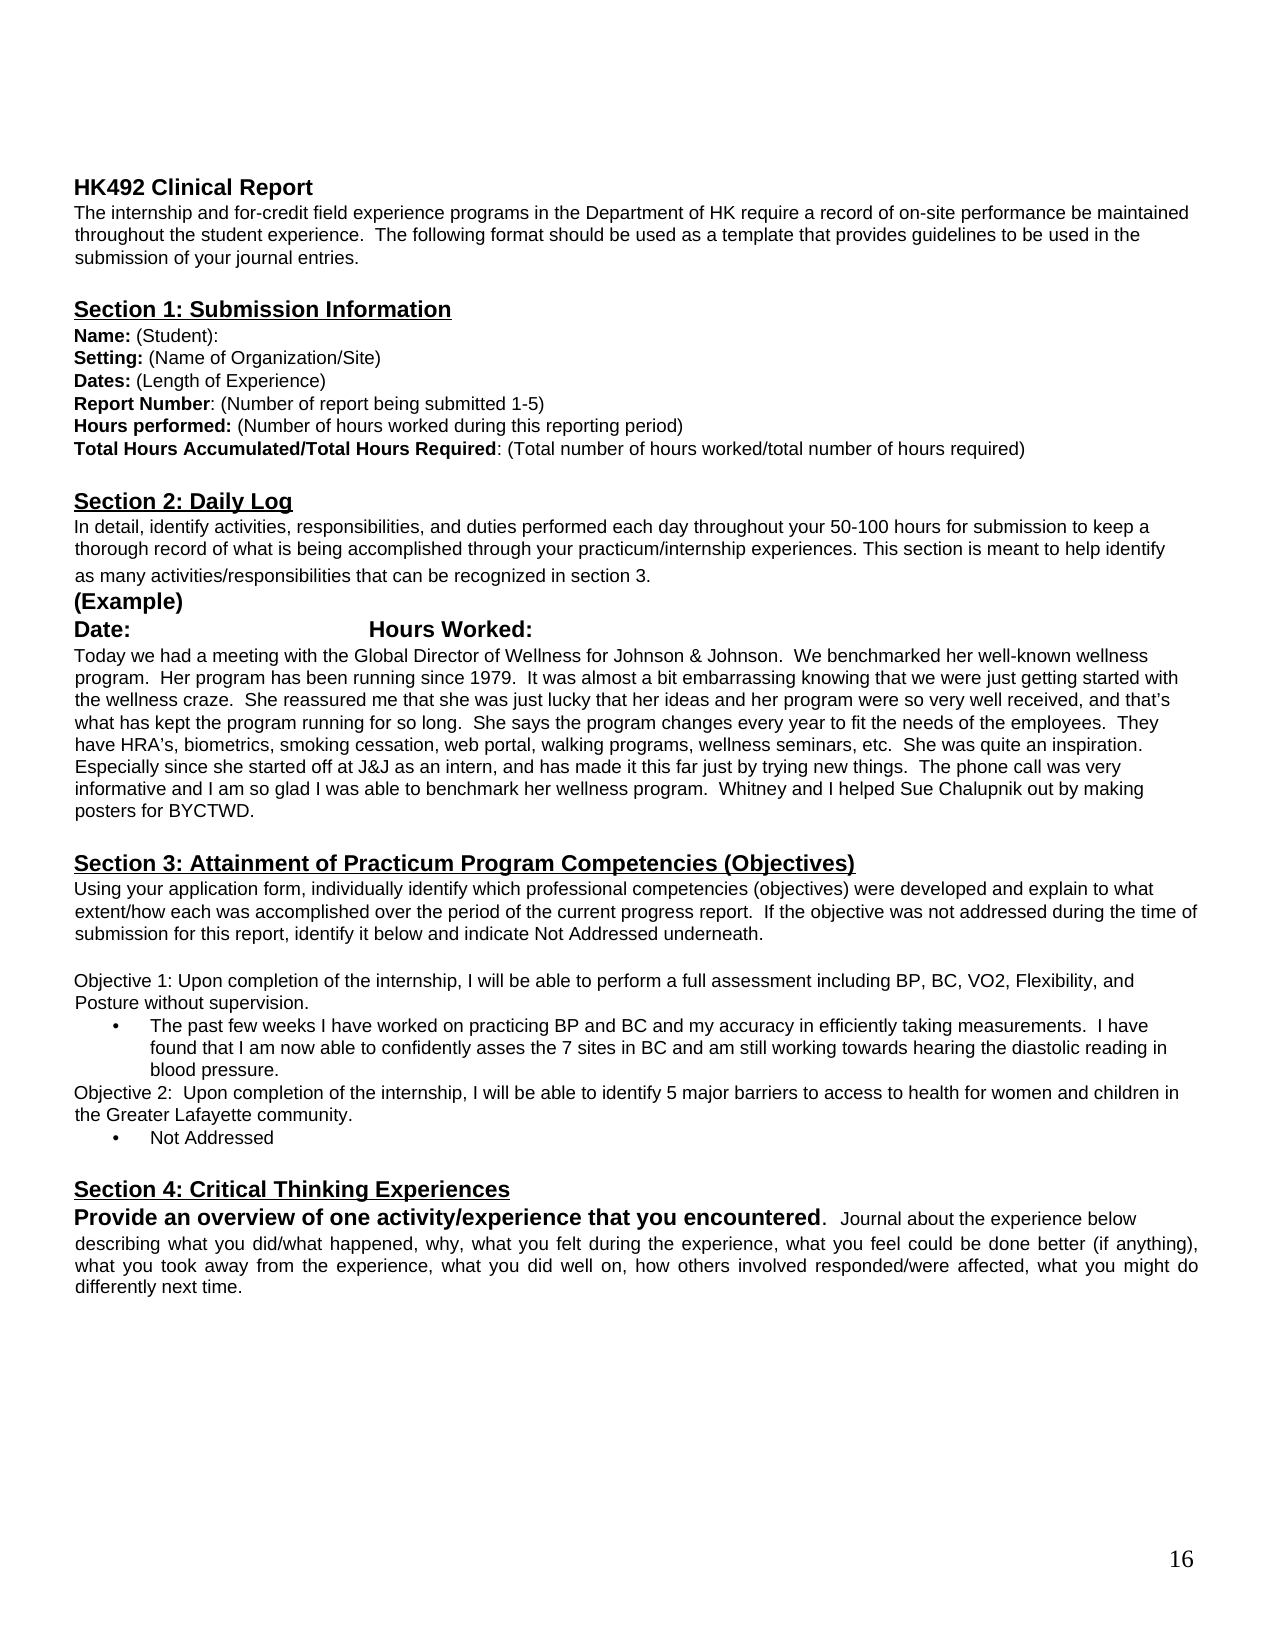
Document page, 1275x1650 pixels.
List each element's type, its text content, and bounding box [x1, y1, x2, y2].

subtitle HK492 Clinical Report [73, 174, 1200, 200]
text Objective 1: Upon completion of the internship, I will be able to perform a full assessment including BP, BC, VO2, Flexibility, and Posture without supervision. [73, 970, 1200, 1014]
subtitle Provide an overview of one activity/experience that you encountered. Journal about the experience below [73, 1204, 1200, 1231]
text Objective 2: Upon completion of the internship, I will be able to identify 5 major barriers to access to health for women and children in the Greater Lafayette community. [73, 1082, 1200, 1125]
text Total Hours Accumulated/Total Hours Required: (Total number of hours worked/total number of hours required) [73, 438, 1200, 459]
subtitle Section 3: Attainment of Practicum Program Competencies (Objectives) [73, 850, 1200, 876]
subtitle Section 4: Critical Thinking Experiences [73, 1176, 1200, 1202]
text Report Number: (Number of report being submitted 1-5) [73, 392, 1200, 414]
subtitle (Example) [73, 588, 1200, 614]
list The past few weeks I have worked on practicing BP and BC and my accuracy in efficiently taking measurements. I have found that I am now able to confidently asses the 7 sites in BC and am still working towards hearing the diastolic reading in blood pressure. [112, 1015, 1200, 1081]
subtitle Section 2: Daily Log [73, 488, 1200, 514]
text In detail, identify activities, responsibilities, and duties performed each day throughout your 50-100 hours for submission to keep a thorough record of what is being accomplished through your practicum/internship experiences. This section is meant to help identify as many activities/responsibilities that can be recognized in section 3. [73, 516, 1190, 587]
text Name: (Student): [73, 324, 1200, 346]
list Not Addressed [112, 1126, 1200, 1148]
text Today we had a meeting with the Global Director of Wellness for Johnson & Johnson. We benchmarked her well-known wellness program. Her program has been running since 1979. It was almost a bit embarrassing knowing that we were just getting started with the wellness craze. She reassured me that she was just lucky that her ideas and her program were so very well received, and that’s what has kept the program running for so long. She says the program changes every year to fit the needs of the employees. They have HRA’s, biometrics, smoking cessation, web portal, walking programs, wellness seminars, etc. She was quite an inspiration. Especially since she started off at J&J as an intern, and has made it this far just by trying new things. The phone call was very informative and I am so glad I was able to benchmark her wellness program. Whitney and I helped Sue Chalupnik out by making posters for BYCTWD. [73, 645, 1200, 822]
subtitle Section 1: Submission Information [73, 296, 1200, 322]
text The internship and for-credit field experience programs in the Department of HK require a record of on-site performance be maintained throughout the student experience. The following format should be used as a template that provides guidelines to be used in the submission of your journal entries. [73, 202, 1200, 268]
text Using your application form, individually identify which professional competencies (objectives) were developed and explain to what extent/how each was accomplished over the period of the current progress report. If the objective was not addressed during the time of submission for this report, identify it below and indicate Not Addressed underneath. [73, 878, 1200, 944]
text Date: Hours Worked: [73, 616, 1200, 643]
text describing what you did/what happened, why, what you felt during the experience, what you feel could be done better (if anything), what you took away from the experience, what you did well on, how others involved responded/were affected, what you might do differently next time. [75, 1233, 1200, 1297]
text Setting: (Name of Organization/Site) [73, 347, 1200, 369]
text Hours performed: (Number of hours worked during this reporting period) [73, 415, 1200, 437]
text Dates: (Length of Experience) [73, 370, 1200, 391]
